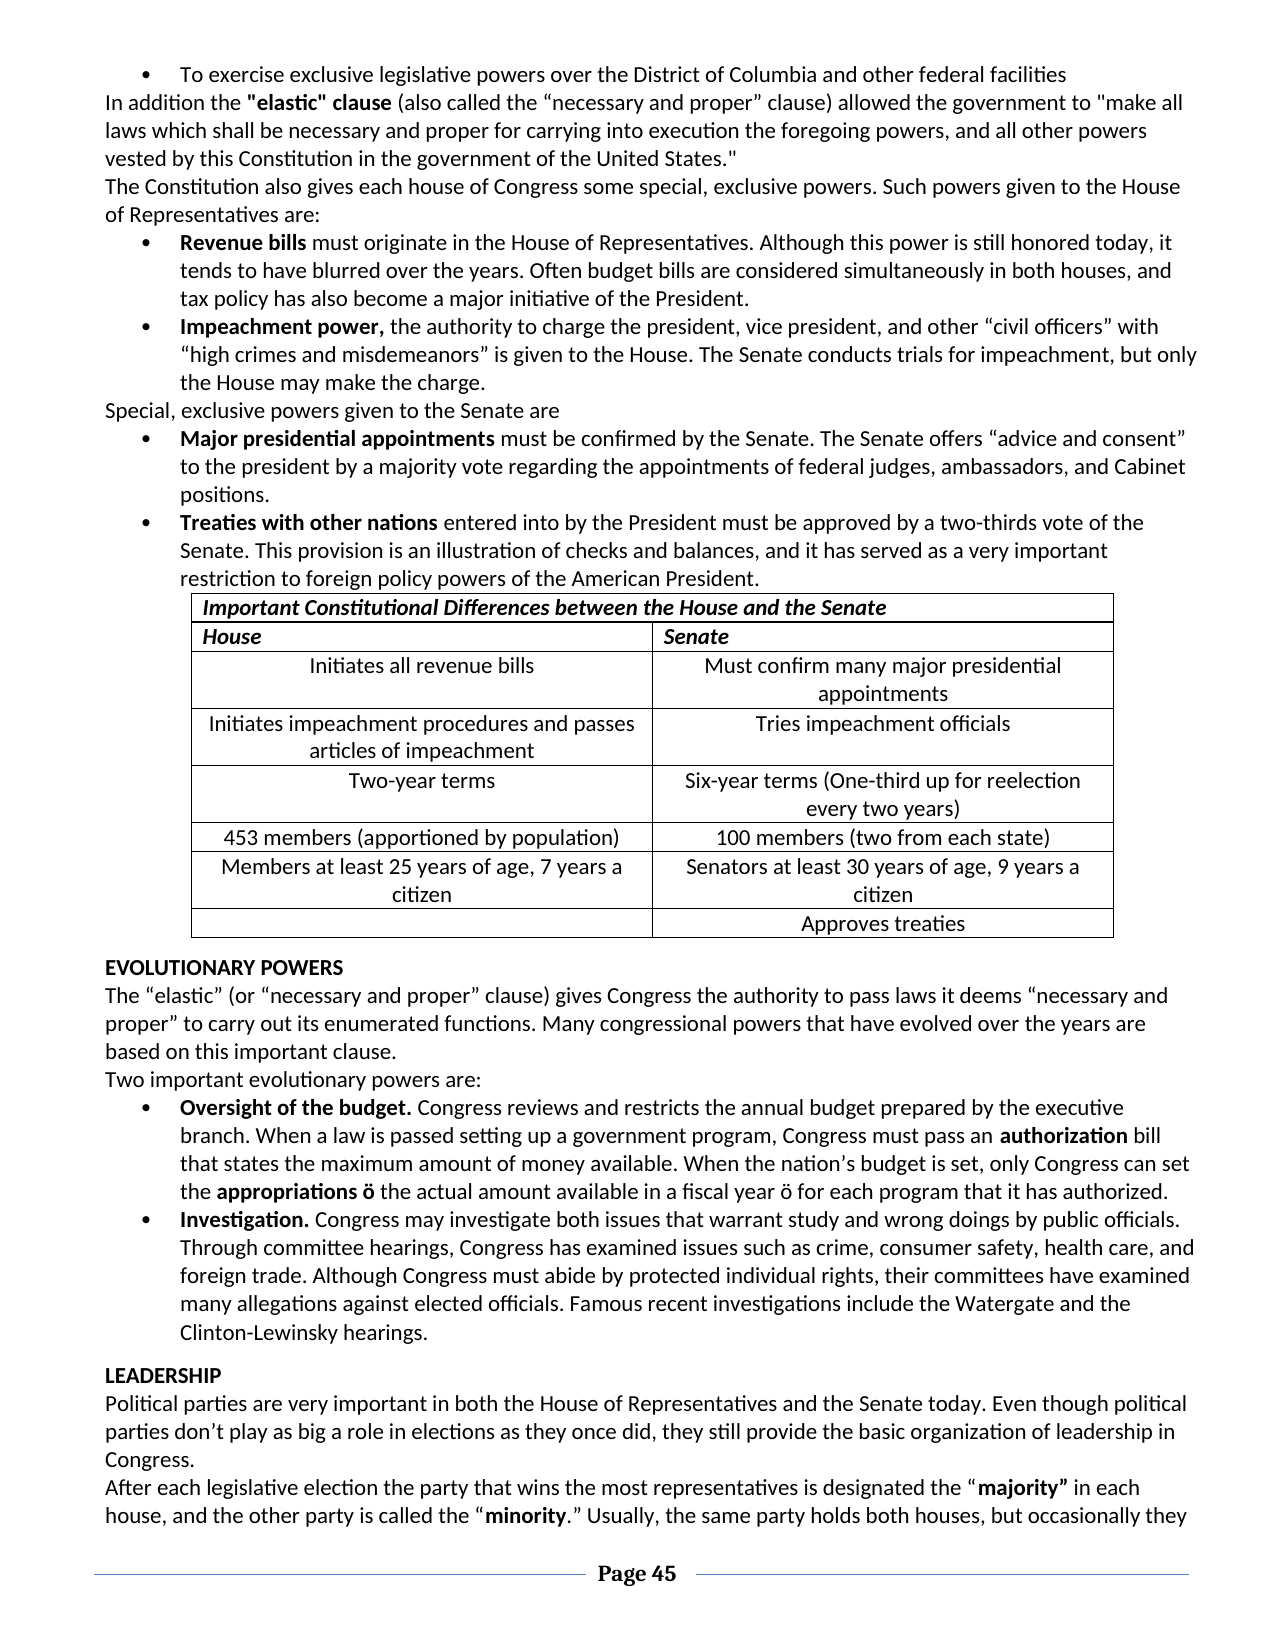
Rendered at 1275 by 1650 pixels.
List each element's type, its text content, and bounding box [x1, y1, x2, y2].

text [105, 1473, 1200, 1529]
text Two important evolutionary powers are: [105, 1065, 1200, 1093]
table_cell Senators at least 30 years of age, 9 years a citizen [653, 852, 1113, 908]
subtitle EVOLUTIONARY POWERS [105, 953, 1200, 981]
list Treaties with other nations entered into by the President must be approved by a two-thirds vote of the Senate. This provision is an illustration of checks and balances, and it has served as a very important restriction to foreign policy powers of the American President. [142, 508, 1200, 592]
table_cell Six-year terms (One-third up for reelection every two years) [653, 766, 1113, 822]
text In addition the "elastic" clause (also called the “necessary and proper” clause) allowed the government to "make all laws which shall be necessary and proper for carrying into execution the foregoing powers, and all other powers vested by this Constitution in the government of the United States." [105, 88, 1200, 172]
list Oversight of the budget. Congress reviews and restricts the annual budget prepared by the executive branch. When a law is passed setting up a government program, Congress must pass an authorization bill that states the maximum amount of money available. When the nation’s budget is set, only Congress can set the appropriations ö the actual amount available in a fiscal year ö for each program that it has authorized. [142, 1093, 1200, 1206]
text The “elastic” (or “necessary and proper” clause) gives Congress the authority to pass laws it deems “necessary and proper” to carry out its enumerated functions. Many congressional powers that have evolved over the years are based on this important clause. [105, 981, 1200, 1065]
table_cell Senate [653, 623, 1113, 651]
table_cell Tries impeachment officials [653, 709, 1113, 765]
table_cell Two-year terms [192, 766, 652, 822]
table_cell Members at least 25 years of age, 7 years a citizen [192, 852, 652, 908]
text Political parties are very important in both the House of Representatives and the Senate today. Even though political parties don’t play as big a role in elections as they once did, they still provide the basic organization of leadership in Congress. [105, 1389, 1200, 1473]
table_header Important Constitutional Differences between the House and the Senate [192, 594, 1113, 621]
table_cell Approves treaties [653, 909, 1113, 937]
list Impeachment power, the authority to charge the president, vice president, and other “civil officers” with “high crimes and misdemeanors” is given to the House. The Senate conducts trials for impeachment, but only the House may make the charge. [142, 312, 1200, 396]
list Major presidential appointments must be confirmed by the Senate. The Senate offers “advice and consent” to the president by a majority vote regarding the appointments of federal judges, ambassadors, and Cabinet positions. [142, 424, 1200, 508]
table_cell 100 members (two from each state) [653, 823, 1113, 851]
table_cell Initiates all revenue bills [192, 652, 652, 708]
text Special, exclusive powers given to the Senate are [105, 396, 1200, 424]
list Investigation. Congress may investigate both issues that warrant study and wrong doings by public officials. Through committee hearings, Congress has examined issues such as crime, consumer safety, health care, and foreign trade. Although Congress must abide by protected individual rights, their committees have examined many allegations against elected officials. Famous recent investigations include the Watergate and the Clinton-Lewinsky hearings. [142, 1206, 1200, 1346]
list Revenue bills must originate in the House of Representatives. Although this power is still honored today, it tends to have blurred over the years. Often budget bills are considered simultaneously in both houses, and tax policy has also become a major initiative of the President. [142, 228, 1200, 312]
list To exercise exclusive legislative powers over the District of Columbia and other federal facilities [142, 60, 1200, 88]
table_cell Initiates impeachment procedures and passes articles of impeachment [192, 709, 652, 765]
text The Constitution also gives each house of Congress some special, exclusive powers. Such powers given to the House of Representatives are: [105, 172, 1200, 228]
subtitle LEADERSHIP [105, 1361, 1200, 1389]
table_cell Must confirm many major presidential appointments [653, 652, 1113, 708]
table_cell [192, 909, 652, 937]
table_cell 453 members (apportioned by population) [192, 823, 652, 851]
table_cell House [192, 623, 652, 651]
